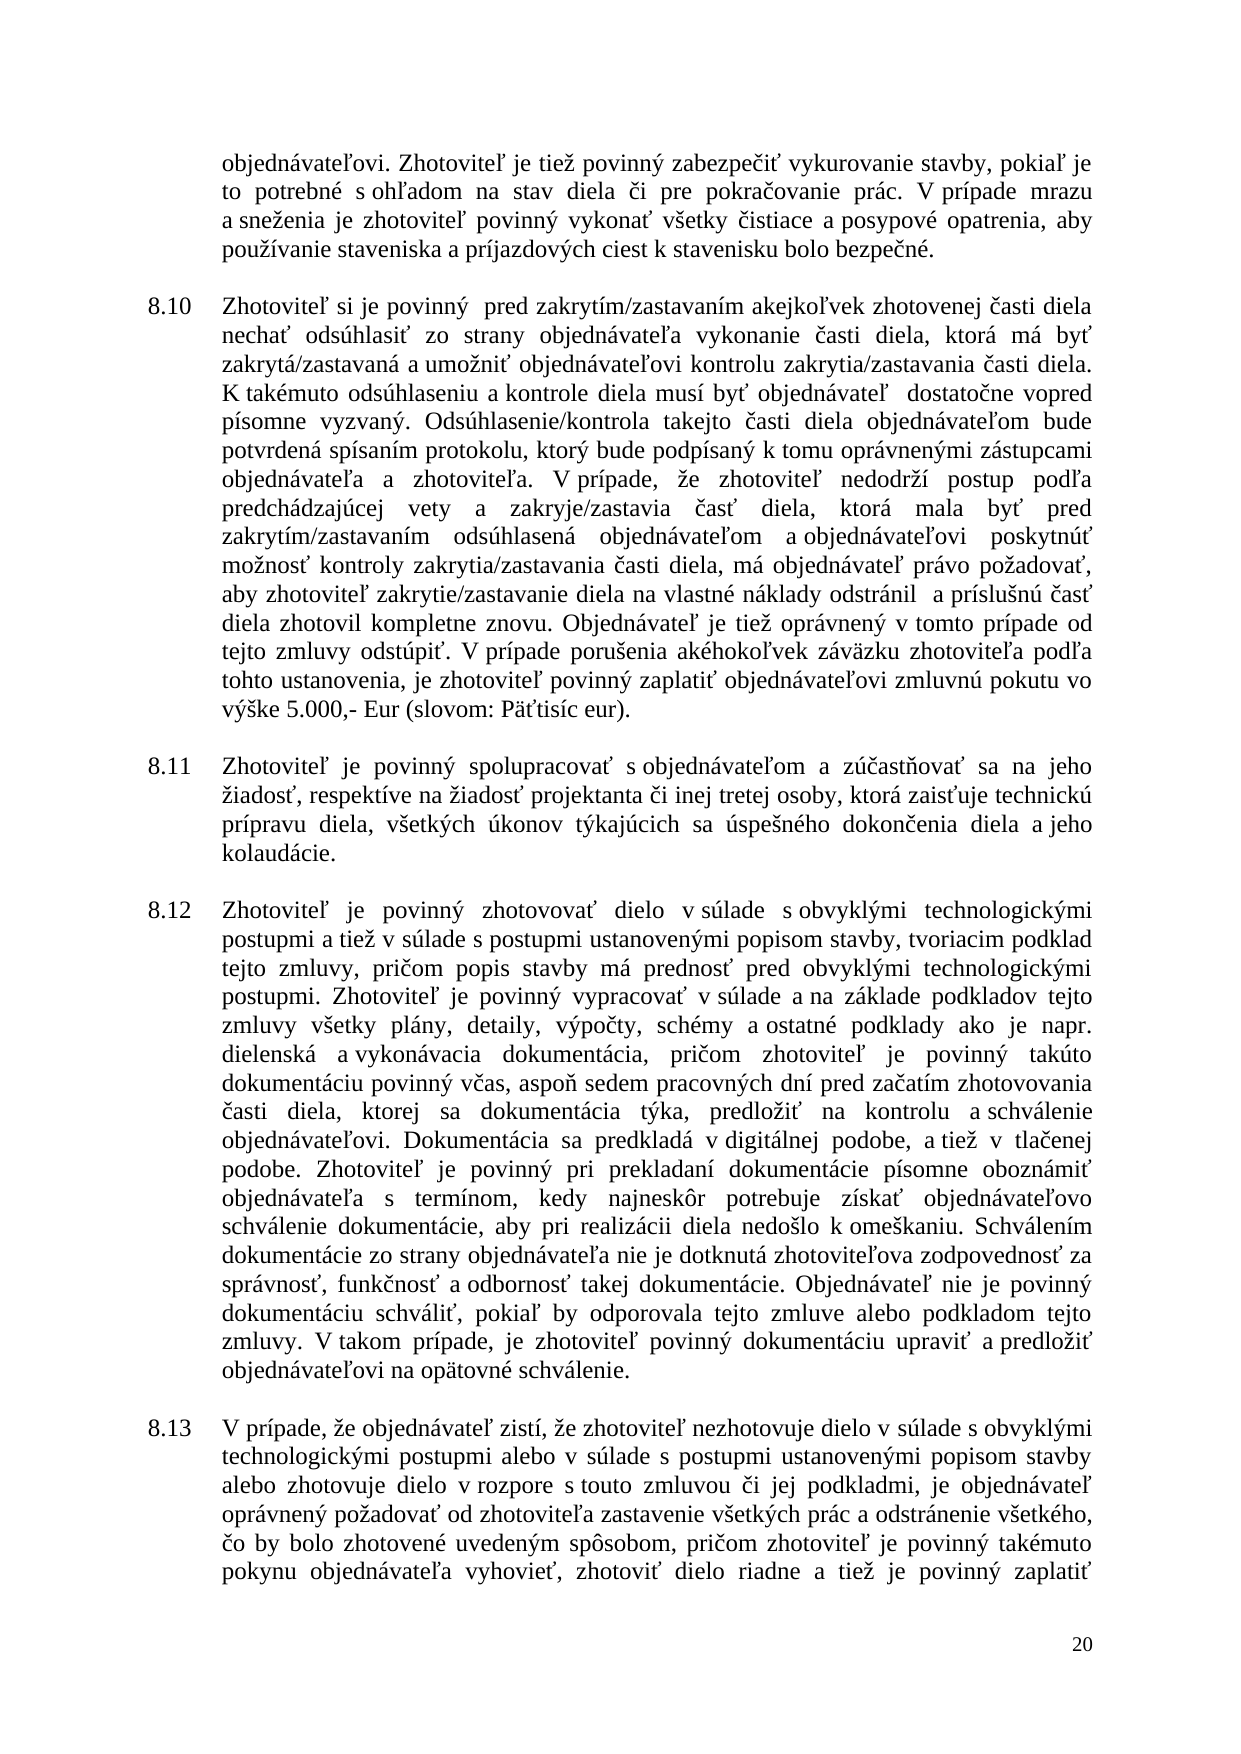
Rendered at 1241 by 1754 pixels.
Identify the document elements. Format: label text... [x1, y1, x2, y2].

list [148, 1413, 1093, 1585]
list Zhotoviteľ je povinný spolupracovať s objednávateľom a zúčastňovať sa na jeho žiadosť, respektíve na žiadosť projektanta či inej tretej osoby, ktorá zaisťuje technickú prípravu diela, všetkých úkonov týkajúcich sa úspešného dokončenia diela a jeho kolaudácie. [148, 751, 1093, 866]
list Zhotoviteľ si je povinný pred zakrytím/zastavaním akejkoľvek zhotovenej časti diela nechať odsúhlasiť zo strany objednávateľa vykonanie časti diela, ktorá má byť zakrytá/zastavaná a umožniť objednávateľovi kontrolu zakrytia/zastavania časti diela. K takémuto odsúhlaseniu a kontrole diela musí byť objednávateľ dostatočne vopred písomne vyzvaný. Odsúhlasenie/kontrola takejto časti diela objednávateľom bude potvrdená spísaním protokolu, ktorý bude podpísaný k tomu oprávnenými zástupcami objednávateľa a zhotoviteľa. V prípade, že zhotoviteľ nedodrží postup podľa predchádzajúcej vety a zakryje/zastavia časť diela, ktorá mala byť pred zakrytím/zastavaním odsúhlasená objednávateľom a objednávateľovi poskytnúť možnosť kontroly zakrytia/zastavania časti diela, má objednávateľ právo požadovať, aby zhotoviteľ zakrytie/zastavanie diela na vlastné náklady odstránil a príslušnú časť diela zhotovil kompletne znovu. Objednávateľ je tiež oprávnený v tomto prípade od tejto zmluvy odstúpiť. V prípade porušenia akéhokoľvek záväzku zhotoviteľa podľa tohto ustanovenia, je zhotoviteľ povinný zaplatiť objednávateľovi zmluvnú pokutu vo výške 5.000,- Eur (slovom: Päťtisíc eur). [148, 291, 1093, 723]
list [148, 148, 1093, 263]
list Zhotoviteľ je povinný zhotovovať dielo v súlade s obvyklými technologickými postupmi a tiež v súlade s postupmi ustanovenými popisom stavby, tvoriacim podklad tejto zmluvy, pričom popis stavby má prednosť pred obvyklými technologickými postupmi. Zhotoviteľ je povinný vypracovať v súlade a na základe podkladov tejto zmluvy všetky plány, detaily, výpočty, schémy a ostatné podklady ako je napr. dielenská a vykonávacia dokumentácia, pričom zhotoviteľ je povinný takúto dokumentáciu povinný včas, aspoň sedem pracovných dní pred začatím zhotovovania časti diela, ktorej sa dokumentácia týka, predložiť na kontrolu a schválenie objednávateľovi. Dokumentácia sa predkladá v digitálnej podobe, a tiež v tlačenej podobe. Zhotoviteľ je povinný pri prekladaní dokumentácie písomne oboznámiť objednávateľa s termínom, kedy najneskôr potrebuje získať objednávateľovo schválenie dokumentácie, aby pri realizácii diela nedošlo k omeškaniu. Schválením dokumentácie zo strany objednávateľa nie je dotknutá zhotoviteľova zodpovednosť za správnosť, funkčnosť a odbornosť takej dokumentácie. Objednávateľ nie je povinný dokumentáciu schváliť, pokiaľ by odporovala tejto zmluve alebo podkladom tejto zmluvy. V takom prípade, je zhotoviteľ povinný dokumentáciu upraviť a predložiť objednávateľovi na opätovné schválenie. [148, 895, 1093, 1384]
